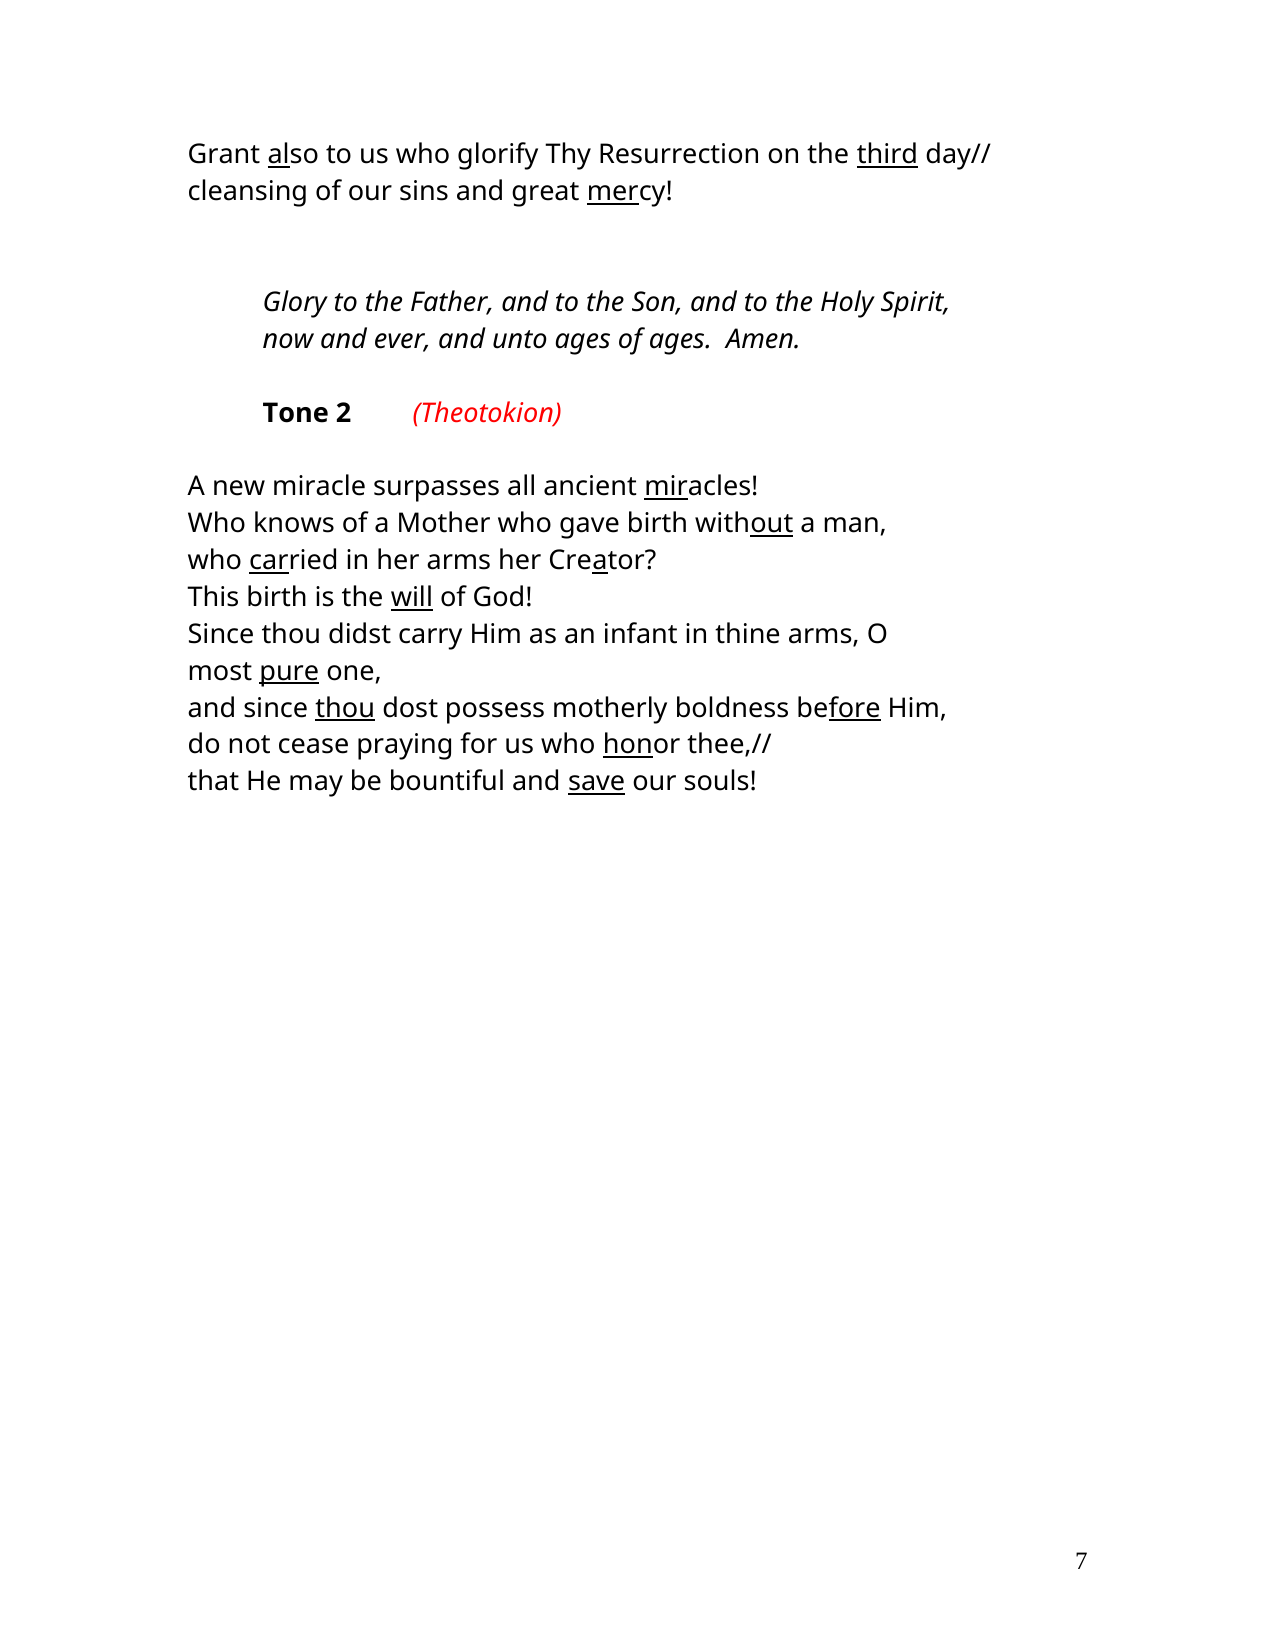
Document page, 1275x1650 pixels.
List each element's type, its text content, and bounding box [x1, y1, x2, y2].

text do not cease praying for us who honor thee,// [187, 725, 1087, 762]
text Who knows of a Mother who gave birth without a man, [187, 504, 1087, 541]
text who carried in her arms her Creator? [187, 541, 1087, 577]
text This birth is the will of God! [187, 577, 1087, 614]
text Tone 2 (Theotokion) [187, 393, 1087, 430]
text and since thou dost possess motherly boldness before Him, [187, 688, 1087, 725]
text Grant also to us who glorify Thy Resurrection on the third day// [187, 135, 1087, 172]
text Glory to the Father, and to the Son, and to the Holy Spirit, [187, 282, 1087, 319]
text now and ever, and unto ages of ages. Amen. [262, 319, 1087, 356]
text cleansing of our sins and great mercy! [187, 172, 1087, 209]
text A new miracle surpasses all ancient miracles! [187, 467, 1087, 504]
text that He may be bountiful and save our souls! [187, 762, 1087, 799]
text Since thou didst carry Him as an infant in thine arms, O most pure one, [187, 614, 1087, 688]
